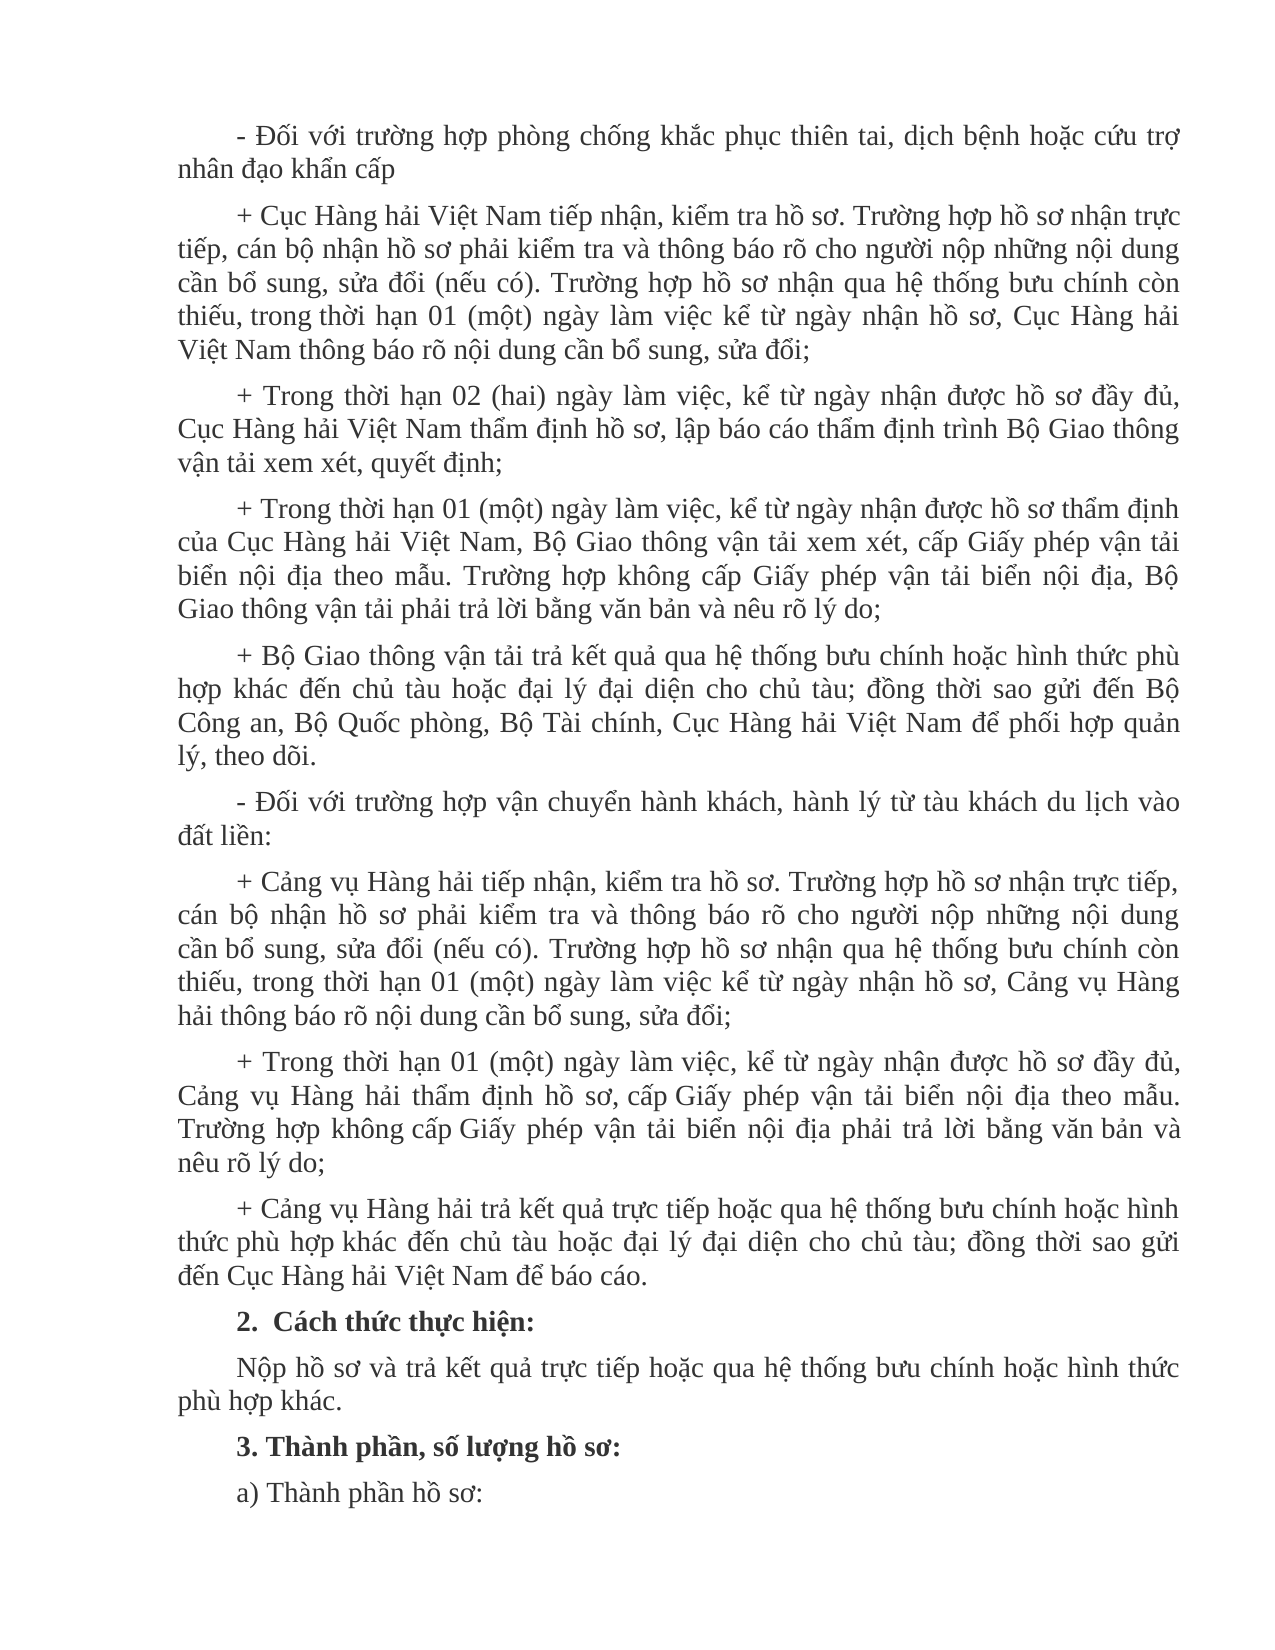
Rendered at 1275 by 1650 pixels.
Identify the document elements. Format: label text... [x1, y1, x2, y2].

text Nộp hồ sơ và trả kết quả trực tiếp hoặc qua hệ thống bưu chính hoặc hình thức phù hợp khác. [177, 1350, 1181, 1417]
text - Đối với trường hợp vận chuyển hành khách, hành lý từ tàu khách du lịch vào đất liền: [177, 784, 1181, 851]
text + Cục Hàng hải Việt Nam tiếp nhận, kiểm tra hồ sơ. Trường hợp hồ sơ nhận trực tiếp, cán bộ nhận hồ sơ phải kiểm tra và thông báo rõ cho người nộp những nội dung cần bổ sung, sửa đổi (nếu có). Trường hợp hồ sơ nhận qua hệ thống bưu chính còn thiếu, trong thời hạn 01 (một) ngày làm việc kể từ ngày nhận hồ sơ, Cục Hàng hải Việt Nam thông báo rõ nội dung cần bổ sung, sửa đổi; [177, 198, 1181, 365]
text + Trong thời hạn 01 (một) ngày làm việc, kể từ ngày nhận được hồ sơ thẩm định của Cục Hàng hải Việt Nam, Bộ Giao thông vận tải xem xét, cấp Giấy phép vận tải biển nội địa theo mẫu. Trường hợp không cấp Giấy phép vận tải biển nội địa, Bộ Giao thông vận tải phải trả lời bằng văn bản và nêu rõ lý do; [177, 491, 1181, 625]
text a) Thành phần hồ sơ: [177, 1476, 1181, 1509]
text + Cảng vụ Hàng hải tiếp nhận, kiểm tra hồ sơ. Trường hợp hồ sơ nhận trực tiếp, cán bộ nhận hồ sơ phải kiểm tra và thông báo rõ cho người nộp những nội dung cần bổ sung, sửa đổi (nếu có). Trường hợp hồ sơ nhận qua hệ thống bưu chính còn thiếu, trong thời hạn 01 (một) ngày làm việc kể từ ngày nhận hồ sơ, Cảng vụ Hàng hải thông báo rõ nội dung cần bổ sung, sửa đổi; [177, 864, 1181, 1032]
text 3. Thành phần, số lượng hồ sơ: [177, 1429, 1181, 1463]
text + Bộ Giao thông vận tải trả kết quả qua hệ thống bưu chính hoặc hình thức phù hợp khác đến chủ tàu hoặc đại lý đại diện cho chủ tàu; đồng thời sao gửi đến Bộ Công an, Bộ Quốc phòng, Bộ Tài chính, Cục Hàng hải Việt Nam để phối hợp quản lý, theo dõi. [177, 638, 1181, 772]
text + Cảng vụ Hàng hải trả kết quả trực tiếp hoặc qua hệ thống bưu chính hoặc hình thức phù hợp khác đến chủ tàu hoặc đại lý đại diện cho chủ tàu; đồng thời sao gửi đến Cục Hàng hải Việt Nam để báo cáo. [177, 1191, 1181, 1291]
text + Trong thời hạn 02 (hai) ngày làm việc, kể từ ngày nhận được hồ sơ đầy đủ, Cục Hàng hải Việt Nam thẩm định hồ sơ, lập báo cáo thẩm định trình Bộ Giao thông vận tải xem xét, quyết định; [177, 378, 1181, 478]
text - Đối với trường hợp phòng chống khắc phục thiên tai, dịch bệnh hoặc cứu trợ nhân đạo khẩn cấp [177, 118, 1181, 185]
text 2. Cách thức thực hiện: [177, 1304, 1181, 1337]
text + Trong thời hạn 01 (một) ngày làm việc, kể từ ngày nhận được hồ sơ đầy đủ, Cảng vụ Hàng hải thẩm định hồ sơ, cấp Giấy phép vận tải biển nội địa theo mẫu. Trường hợp không cấp Giấy phép vận tải biển nội địa phải trả lời bằng văn bản và nêu rõ lý do; [177, 1044, 1181, 1178]
